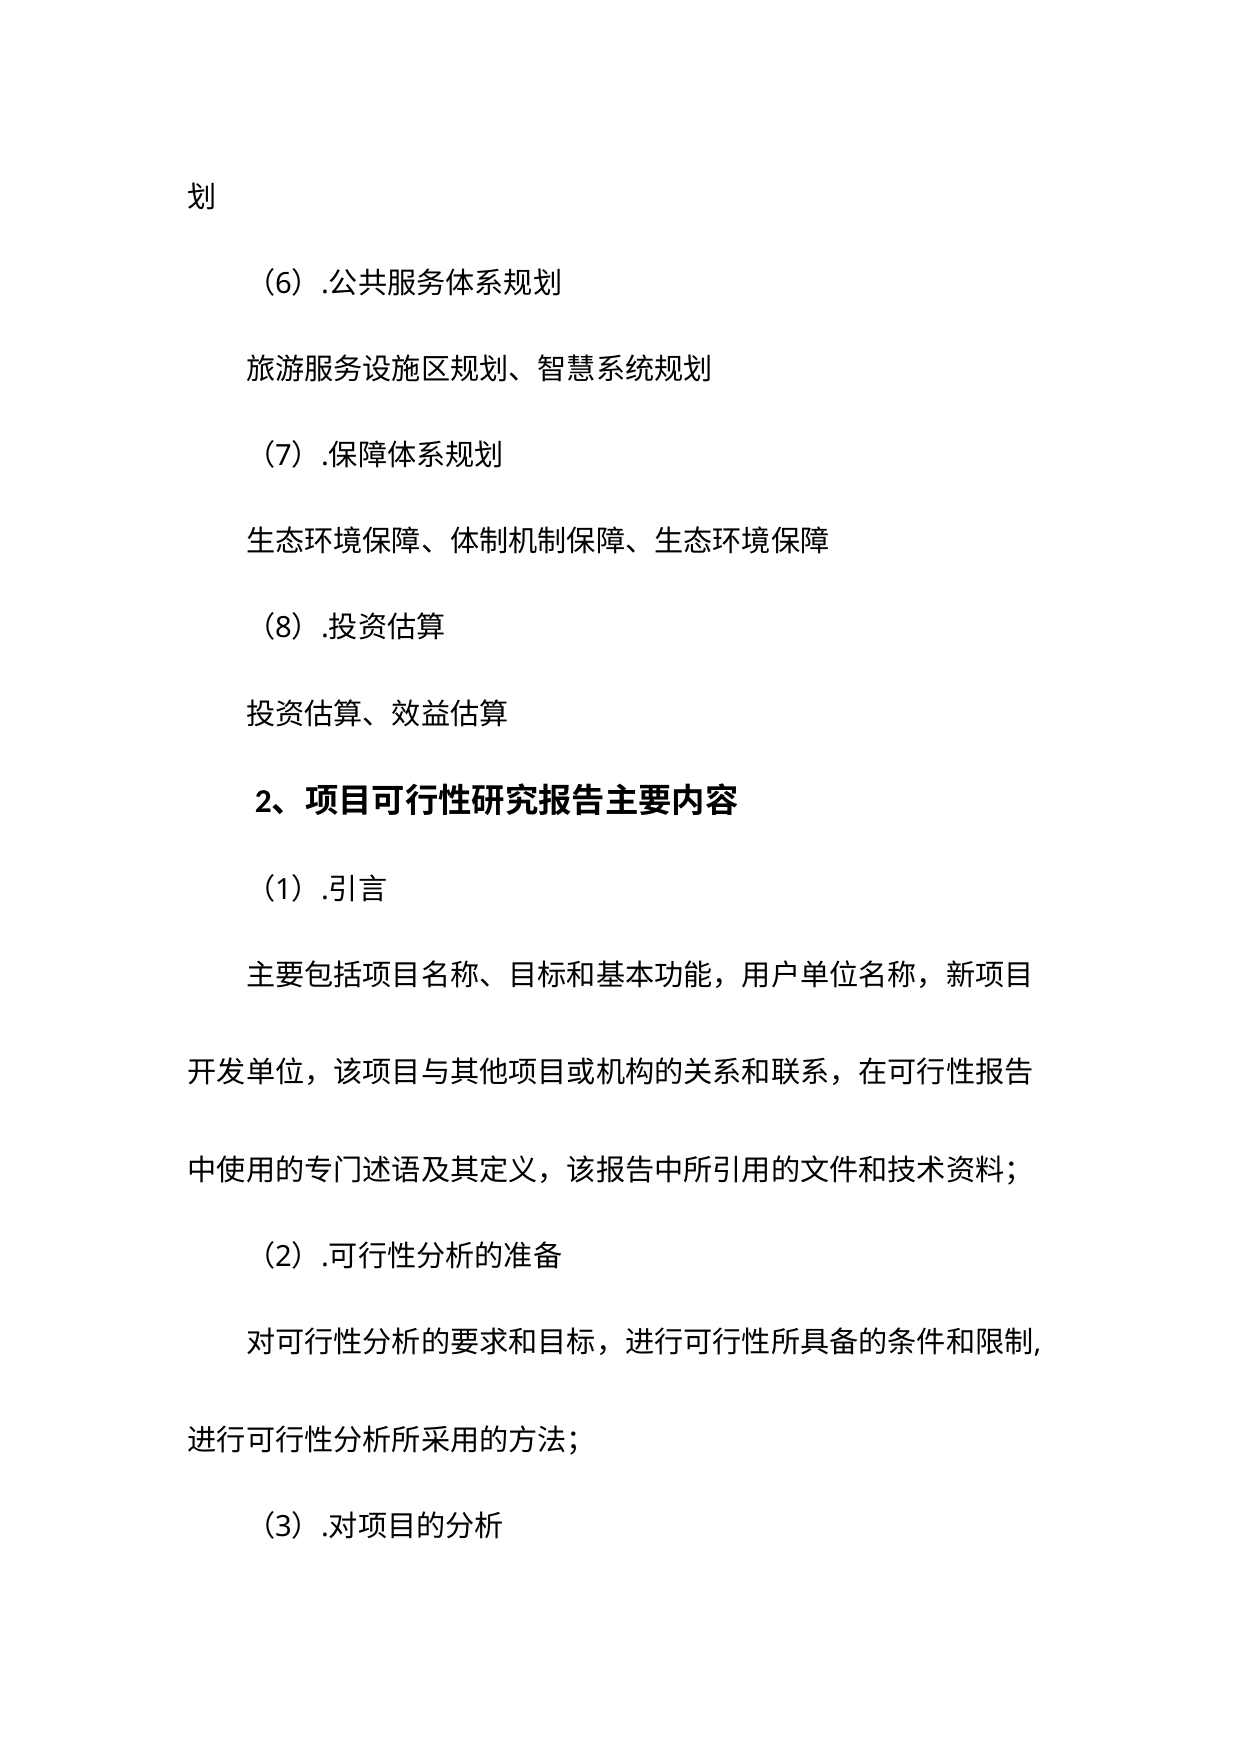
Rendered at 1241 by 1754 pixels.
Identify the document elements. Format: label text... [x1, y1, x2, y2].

text （2）.可行性分析的准备 [187, 1221, 1053, 1286]
text 主要包括项目名称、目标和基本功能，用户单位名称，新项目开发单位，该项目与其他项目或机构的关系和联系，在可行性报告中使用的专门述语及其定义，该报告中所引用的文件和技术资料； [187, 940, 1053, 1200]
text 生态环境保障、体制机制保障、生态环境保障 [187, 507, 1053, 572]
text （1）.引言 [187, 854, 1053, 919]
text 旅游服务设施区规划、智慧系统规划 [187, 334, 1053, 399]
text （8）.投资估算 [187, 593, 1053, 658]
text 2、项目可行性研究报告主要内容 [187, 765, 1053, 830]
text （3）.对项目的分析 [187, 1491, 1053, 1556]
text （7）.保障体系规划 [187, 420, 1053, 485]
text 对可行性分析的要求和目标，进行可行性所具备的条件和限制,进行可行性分析所采用的方法； [187, 1307, 1053, 1470]
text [187, 162, 1053, 227]
text （6）.公共服务体系规划 [187, 248, 1053, 313]
text 投资估算、效益估算 [187, 679, 1053, 744]
